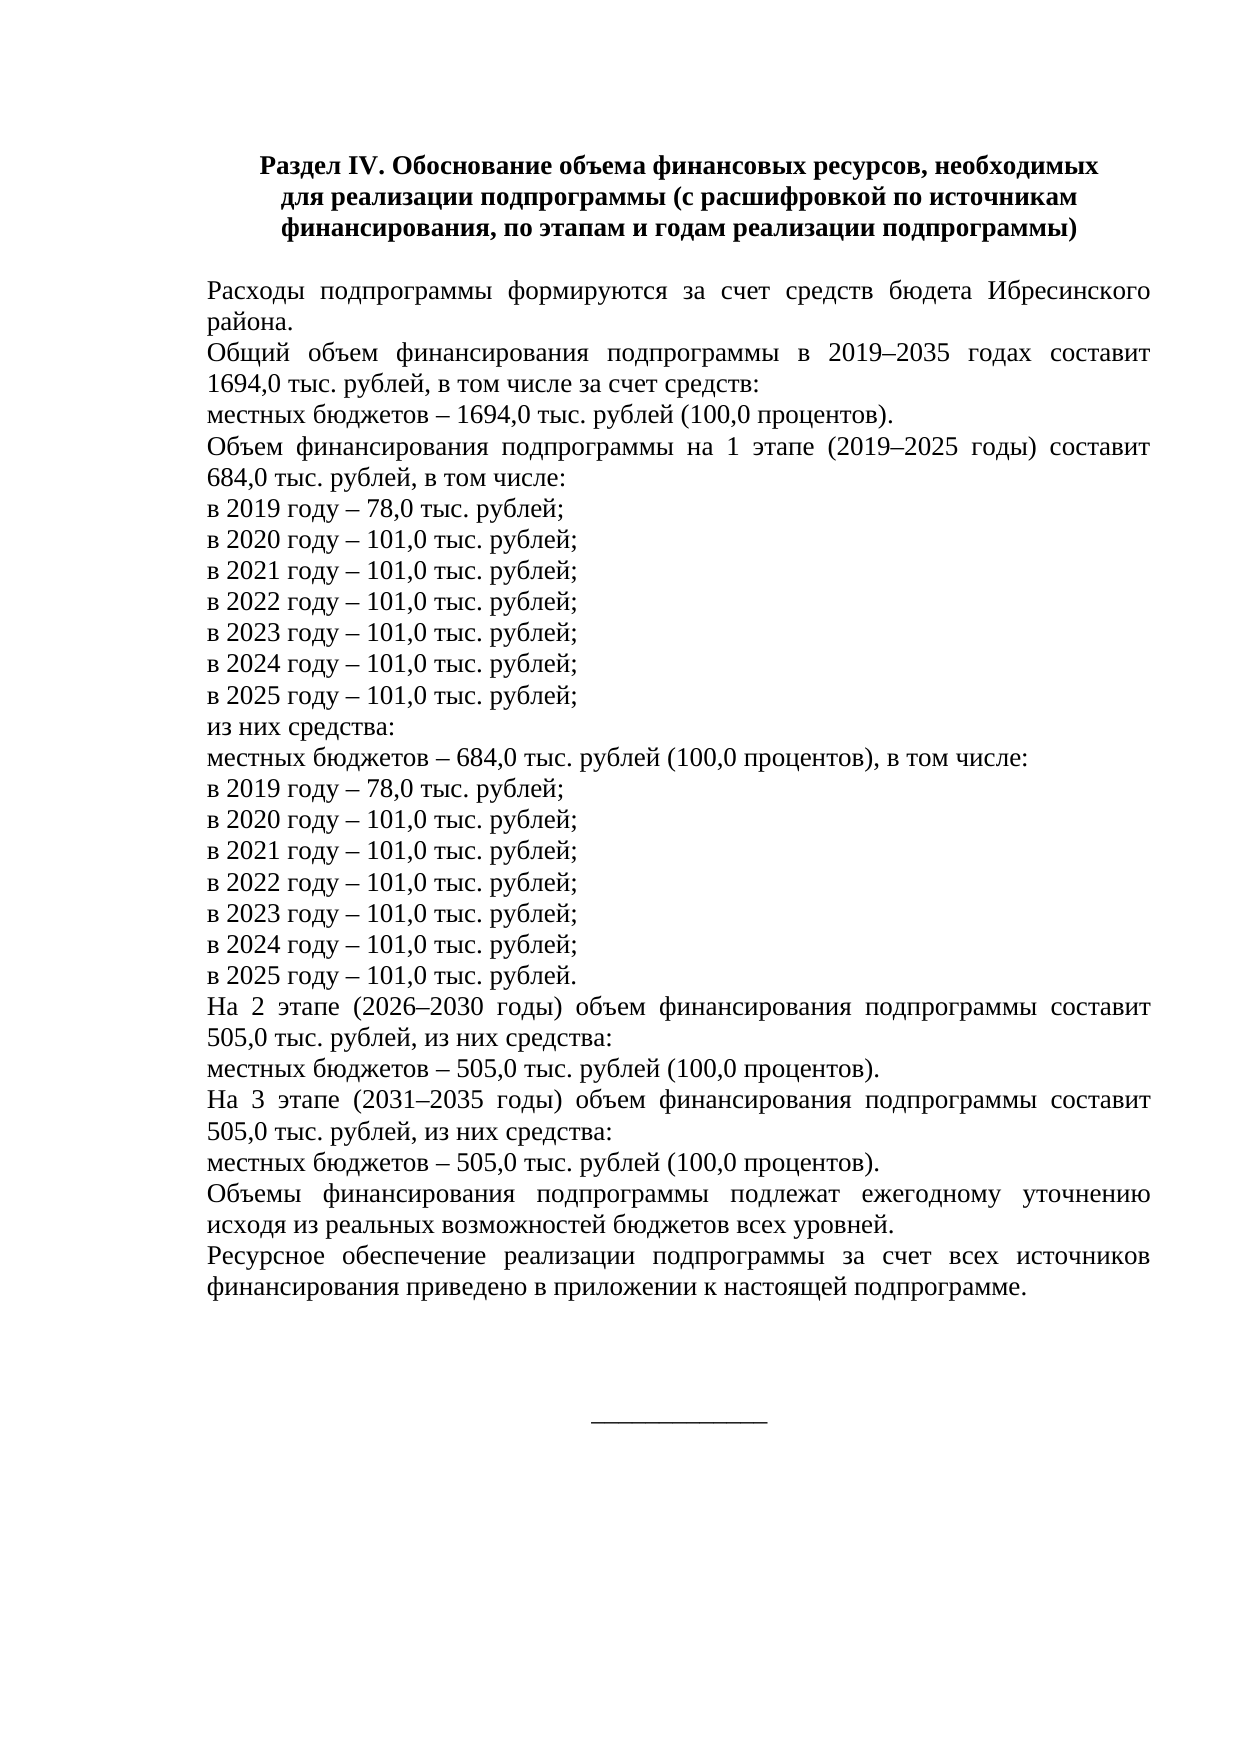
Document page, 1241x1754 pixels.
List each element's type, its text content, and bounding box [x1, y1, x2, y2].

text в 2022 году – 101,0 тыс. рублей; [207, 866, 1152, 897]
text местных бюджетов – 505,0 тыс. рублей (100,0 процентов). [207, 1146, 1152, 1177]
text Расходы подпрограммы формируются за счет средств бюдета Ибресинского района. [207, 274, 1152, 336]
text На 2 этапе (2026–2030 годы) объем финансирования подпрограммы составит 505,0 тыс. рублей, из них средства: [207, 990, 1152, 1052]
text Объемы финансирования подпрограммы подлежат ежегодному уточнению исходя из реальных возможностей бюджетов всех уровней. [207, 1177, 1152, 1239]
text в 2024 году – 101,0 тыс. рублей; [207, 928, 1152, 959]
text в 2025 году – 101,0 тыс. рублей. [207, 959, 1152, 990]
text в 2025 году – 101,0 тыс. рублей; [207, 679, 1152, 710]
text в 2020 году – 101,0 тыс. рублей; [207, 523, 1152, 554]
text Раздел IV. Обоснование объема финансовых ресурсов, необходимых [207, 149, 1152, 180]
text в 2019 году – 78,0 тыс. рублей; [207, 492, 1152, 523]
text Объем финансирования подпрограммы на 1 этапе (2019–2025 годы) составит 684,0 тыс. рублей, в том числе: [207, 429, 1152, 492]
text в 2021 году – 101,0 тыс. рублей; [207, 554, 1152, 585]
text в 2019 году – 78,0 тыс. рублей; [207, 772, 1152, 803]
text местных бюджетов – 684,0 тыс. рублей (100,0 процентов), в том числе: [207, 741, 1152, 772]
text в 2022 году – 101,0 тыс. рублей; [207, 585, 1152, 616]
text в 2021 году – 101,0 тыс. рублей; [207, 834, 1152, 866]
text из них средства: [207, 710, 1152, 741]
text местных бюджетов – 1694,0 тыс. рублей (100,0 процентов). [207, 398, 1152, 429]
text в 2024 году – 101,0 тыс. рублей; [207, 648, 1152, 679]
text Общий объем финансирования подпрограммы в 2019–2035 годах составит 1694,0 тыс. рублей, в том числе за счет средств: [207, 336, 1152, 398]
text финансирования, по этапам и годам реализации подпрограммы) [207, 212, 1152, 243]
text для реализации подпрограммы (с расшифровкой по источникам [207, 180, 1152, 212]
text местных бюджетов – 505,0 тыс. рублей (100,0 процентов). [207, 1052, 1152, 1084]
text в 2023 году – 101,0 тыс. рублей; [207, 897, 1152, 928]
text _____________ [207, 1395, 1152, 1426]
text в 2023 году – 101,0 тыс. рублей; [207, 616, 1152, 648]
text в 2020 году – 101,0 тыс. рублей; [207, 803, 1152, 834]
text На 3 этапе (2031–2035 годы) объем финансирования подпрограммы составит 505,0 тыс. рублей, из них средства: [207, 1084, 1152, 1146]
text Ресурсное обеспечение реализации подпрограммы за счет всех источников финансирования приведено в приложении к настоящей подпрограмме. [207, 1239, 1152, 1302]
